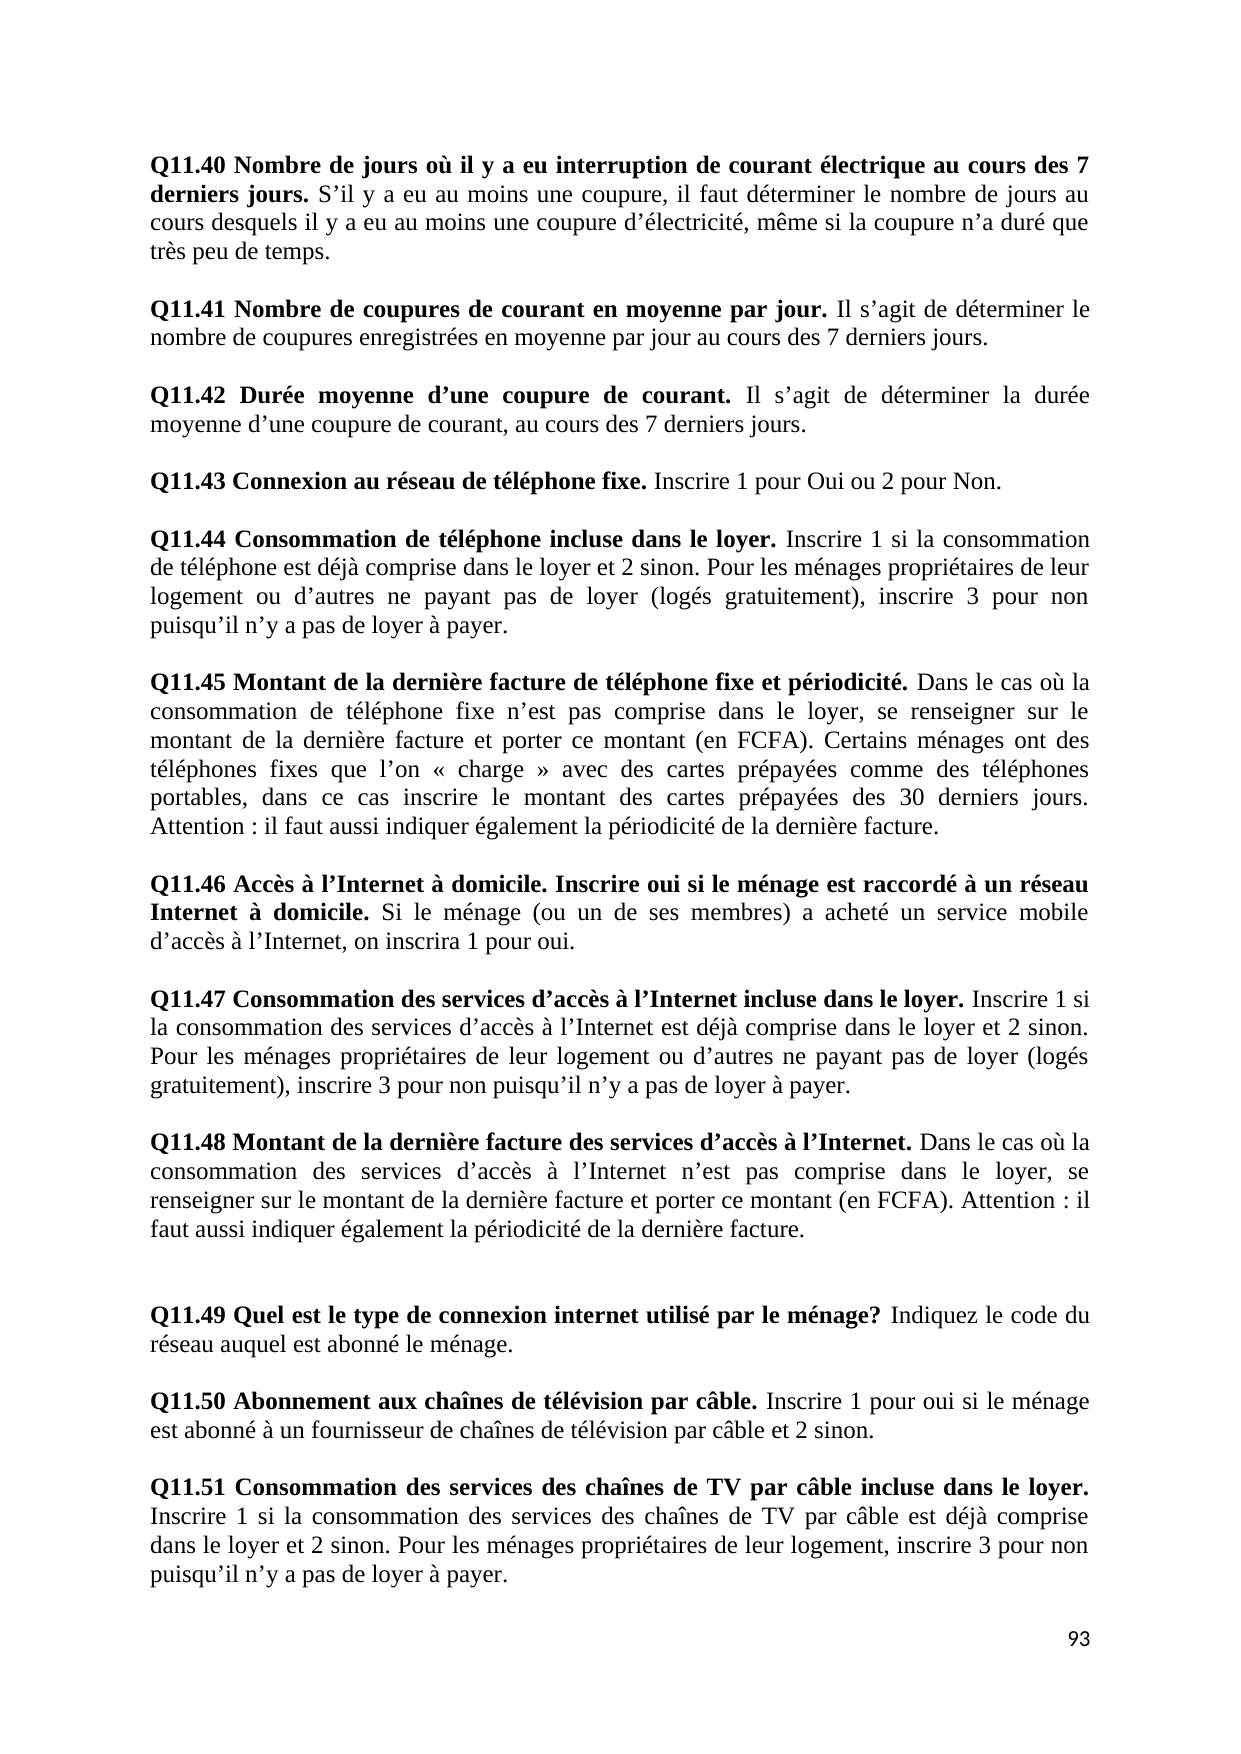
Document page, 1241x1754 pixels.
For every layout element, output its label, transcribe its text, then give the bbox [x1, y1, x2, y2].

text Q11.46 Accès à l’Internet à domicile. Inscrire oui si le ménage est raccordé à un réseau Internet à domicile. Si le ménage (ou un de ses membres) a acheté un service mobile d’accès à l’Internet, on inscrira 1 pour oui. [150, 869, 1090, 955]
text Q11.43 Connexion au réseau de téléphone fixe. Inscrire 1 pour Oui ou 2 pour Non. [150, 466, 1090, 495]
text Q11.45 Montant de la dernière facture de téléphone fixe et périodicité. Dans le cas où la consommation de téléphone fixe n’est pas comprise dans le loyer, se renseigner sur le montant de la dernière facture et porter ce montant (en FCFA). Certains ménages ont des téléphones fixes que l’on « charge » avec des cartes prépayées comme des téléphones portables, dans ce cas inscrire le montant des cartes prépayées des 30 derniers jours. Attention : il faut aussi indiquer également la périodicité de la dernière facture. [150, 667, 1090, 840]
text Q11.49 Quel est le type de connexion internet utilisé par le ménage? Indiquez le code du réseau auquel est abonné le ménage. [150, 1300, 1090, 1357]
text Q11.41 Nombre de coupures de courant en moyenne par jour. Il s’agit de déterminer le nombre de coupures enregistrées en moyenne par jour au cours des 7 derniers jours. [150, 294, 1090, 351]
text Q11.47 Consommation des services d’accès à l’Internet incluse dans le loyer. Inscrire 1 si la consommation des services d’accès à l’Internet est déjà comprise dans le loyer et 2 sinon. Pour les ménages propriétaires de leur logement ou d’autres ne payant pas de loyer (logés gratuitement), inscrire 3 pour non puisqu’il n’y a pas de loyer à payer. [150, 984, 1090, 1099]
text Q11.40 Nombre de jours où il y a eu interruption de courant électrique au cours des 7 derniers jours. S’il y a eu au moins une coupure, il faut déterminer le nombre de jours au cours desquels il y a eu au moins une coupure d’électricité, même si la coupure n’a duré que très peu de temps. [150, 150, 1090, 265]
text Q11.48 Montant de la dernière facture des services d’accès à l’Internet. Dans le cas où la consommation des services d’accès à l’Internet n’est pas comprise dans le loyer, se renseigner sur le montant de la dernière facture et porter ce montant (en FCFA). Attention : il faut aussi indiquer également la périodicité de la dernière facture. [150, 1127, 1090, 1242]
text Q11.42 Durée moyenne d’une coupure de courant. Il s’agit de déterminer la durée moyenne d’une coupure de courant, au cours des 7 derniers jours. [150, 380, 1090, 437]
text Q11.44 Consommation de téléphone incluse dans le loyer. Inscrire 1 si la consommation de téléphone est déjà comprise dans le loyer et 2 sinon. Pour les ménages propriétaires de leur logement ou d’autres ne payant pas de loyer (logés gratuitement), inscrire 3 pour non puisqu’il n’y a pas de loyer à payer. [150, 524, 1090, 639]
text Q11.50 Abonnement aux chaînes de télévision par câble. Inscrire 1 pour oui si le ménage est abonné à un fournisseur de chaînes de télévision par câble et 2 sinon. [150, 1386, 1090, 1444]
text Q11.51 Consommation des services des chaînes de TV par câble incluse dans le loyer. Inscrire 1 si la consommation des services des chaînes de TV par câble est déjà comprise dans le loyer et 2 sinon. Pour les ménages propriétaires de leur logement, inscrire 3 pour non puisqu’il n’y a pas de loyer à payer. [150, 1472, 1090, 1587]
